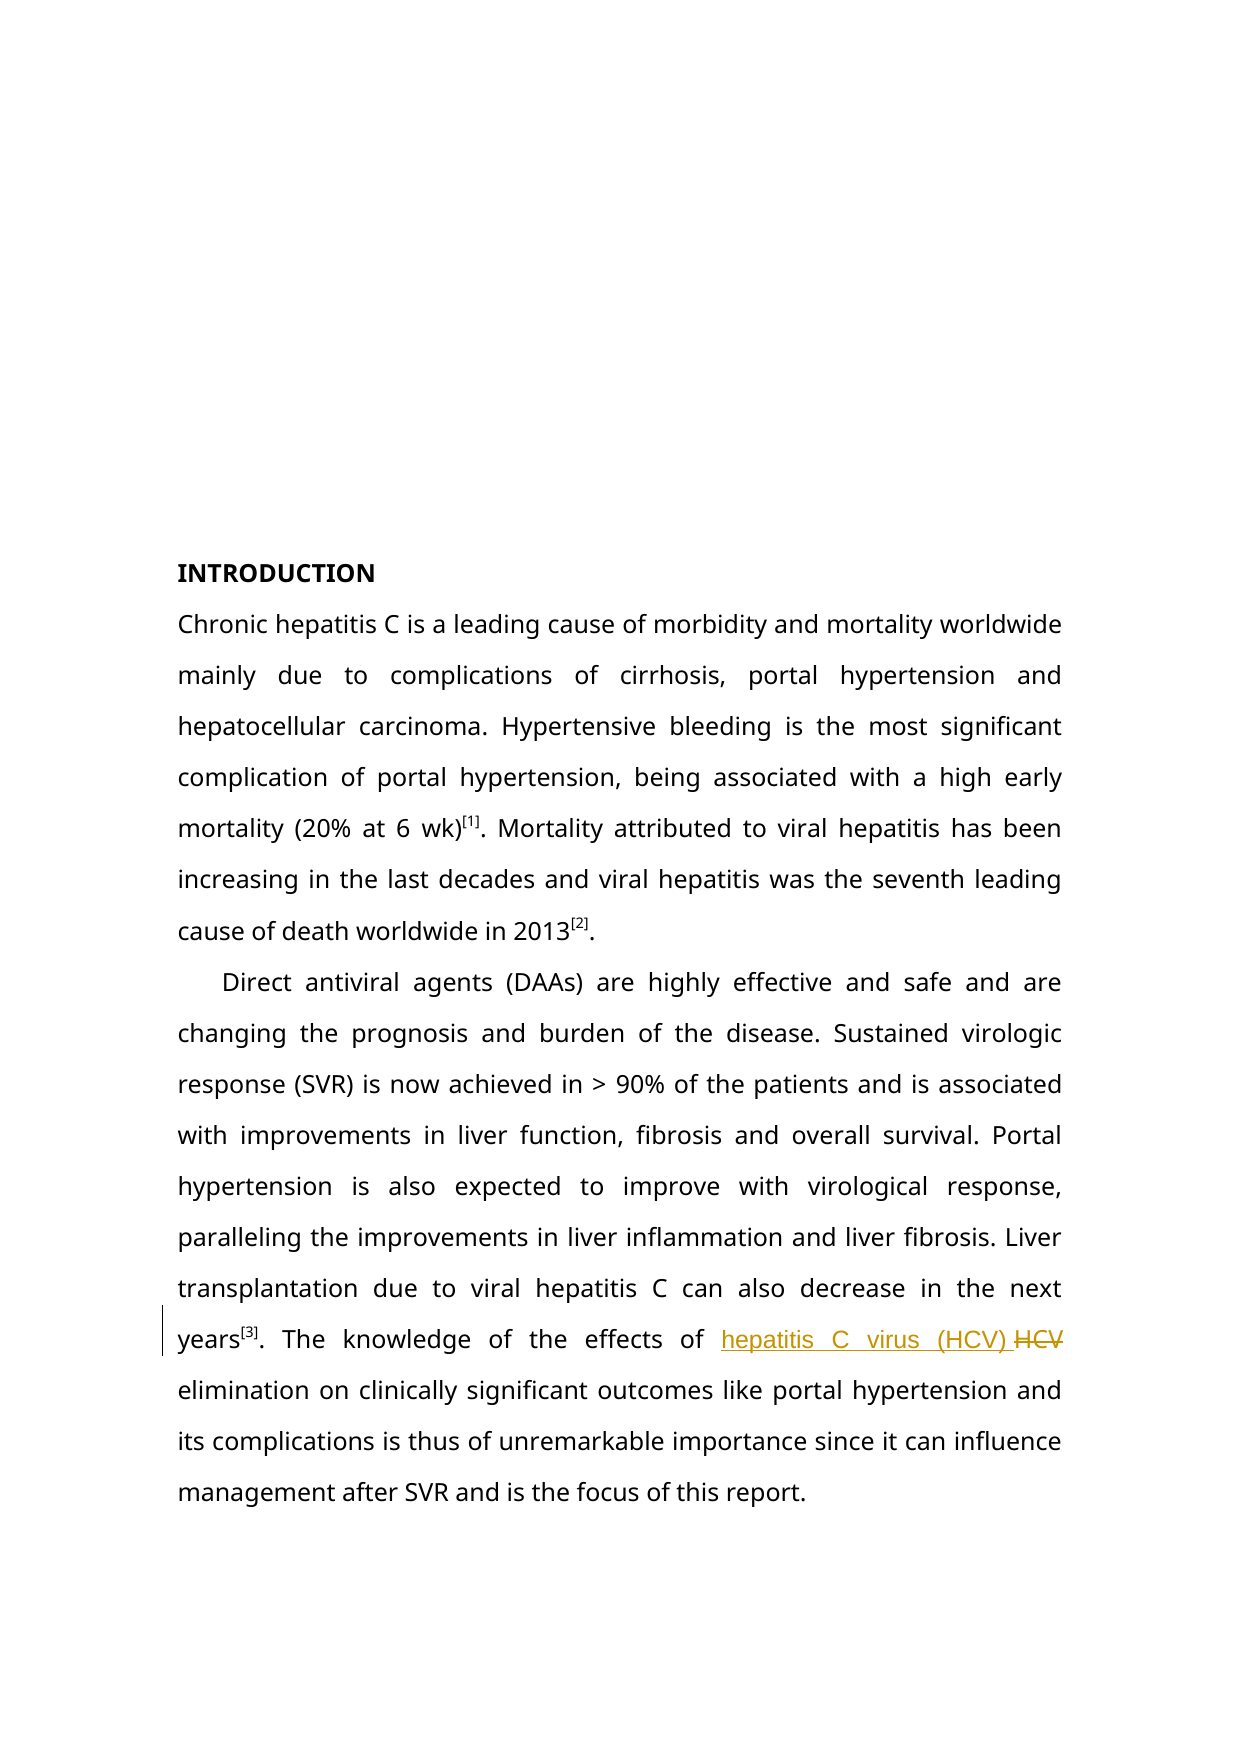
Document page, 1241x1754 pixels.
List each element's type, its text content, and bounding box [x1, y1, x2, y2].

text INTRODUCTION [177, 556, 1063, 590]
text Chronic hepatitis C is a leading cause of morbidity and mortality worldwide mainly due to complications of cirrhosis, portal hypertension and hepatocellular carcinoma. Hypertensive bleeding is the most significant complication of portal hypertension, being associated with a high early mortality (20% at 6 wk)[1]. Mortality attributed to viral hepatitis has been increasing in the last decades and viral hepatitis was the seventh leading cause of death worldwide in 2013[2]. [177, 607, 1063, 947]
text Direct antiviral agents (DAAs) are highly effective and safe and are changing the prognosis and burden of the disease. Sustained virologic response (SVR) is now achieved in > 90% of the patients and is associated with improvements in liver function, fibrosis and overall survival. Portal hypertension is also expected to improve with virological response, paralleling the improvements in liver inflammation and liver fibrosis. Liver transplantation due to viral hepatitis C can also decrease in the next years[3]. The knowledge of the effects of elimination on clinically significant outcomes like portal hypertension and its complications is thus of unremarkable importance since it can influence management after SVR and is the focus of this report. [177, 964, 1063, 1509]
